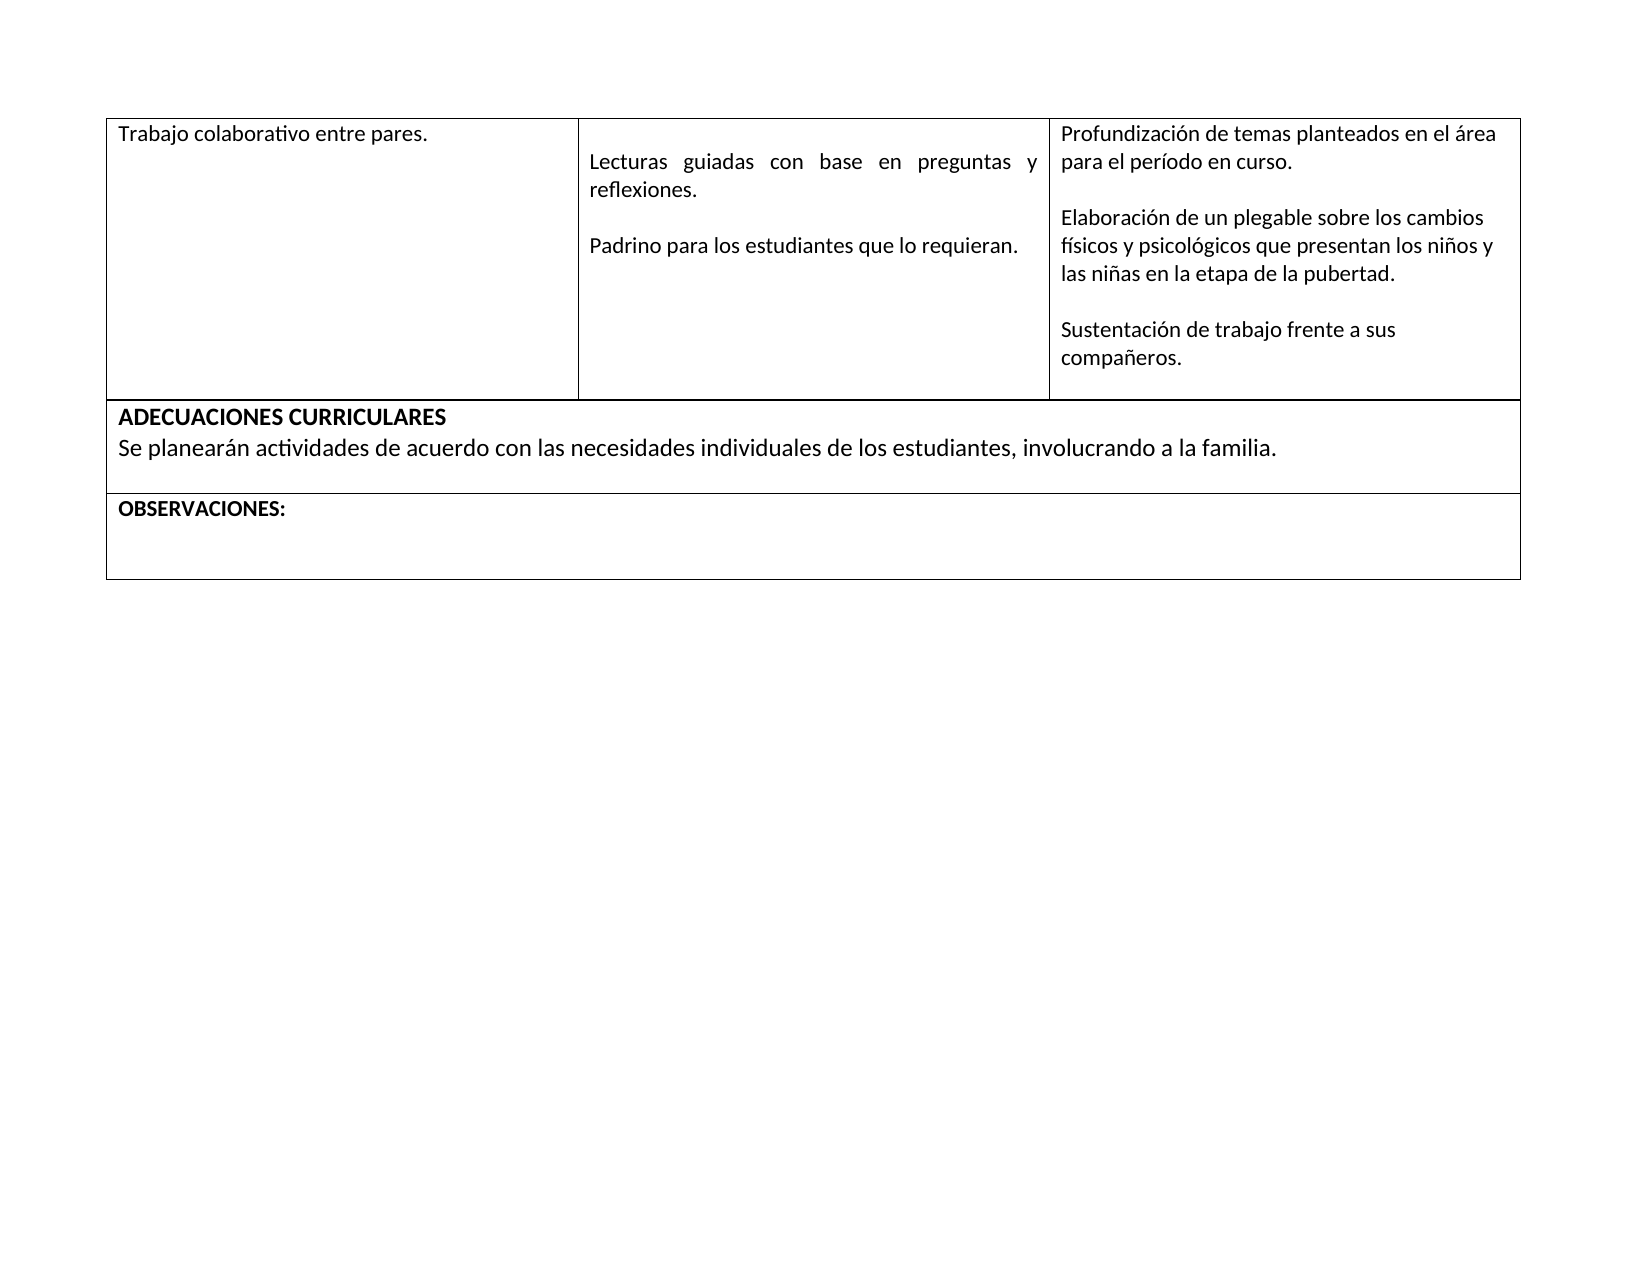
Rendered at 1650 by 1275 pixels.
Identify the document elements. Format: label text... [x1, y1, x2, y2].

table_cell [1050, 119, 1520, 399]
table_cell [107, 119, 578, 399]
table_header ADECUACIONES CURRICULARES Se planearán actividades de acuerdo con las necesidades individuales de los estudiantes, involucrando a la familia. [107, 401, 1520, 493]
table_cell OBSERVACIONES: [107, 494, 1520, 579]
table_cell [579, 119, 1049, 399]
